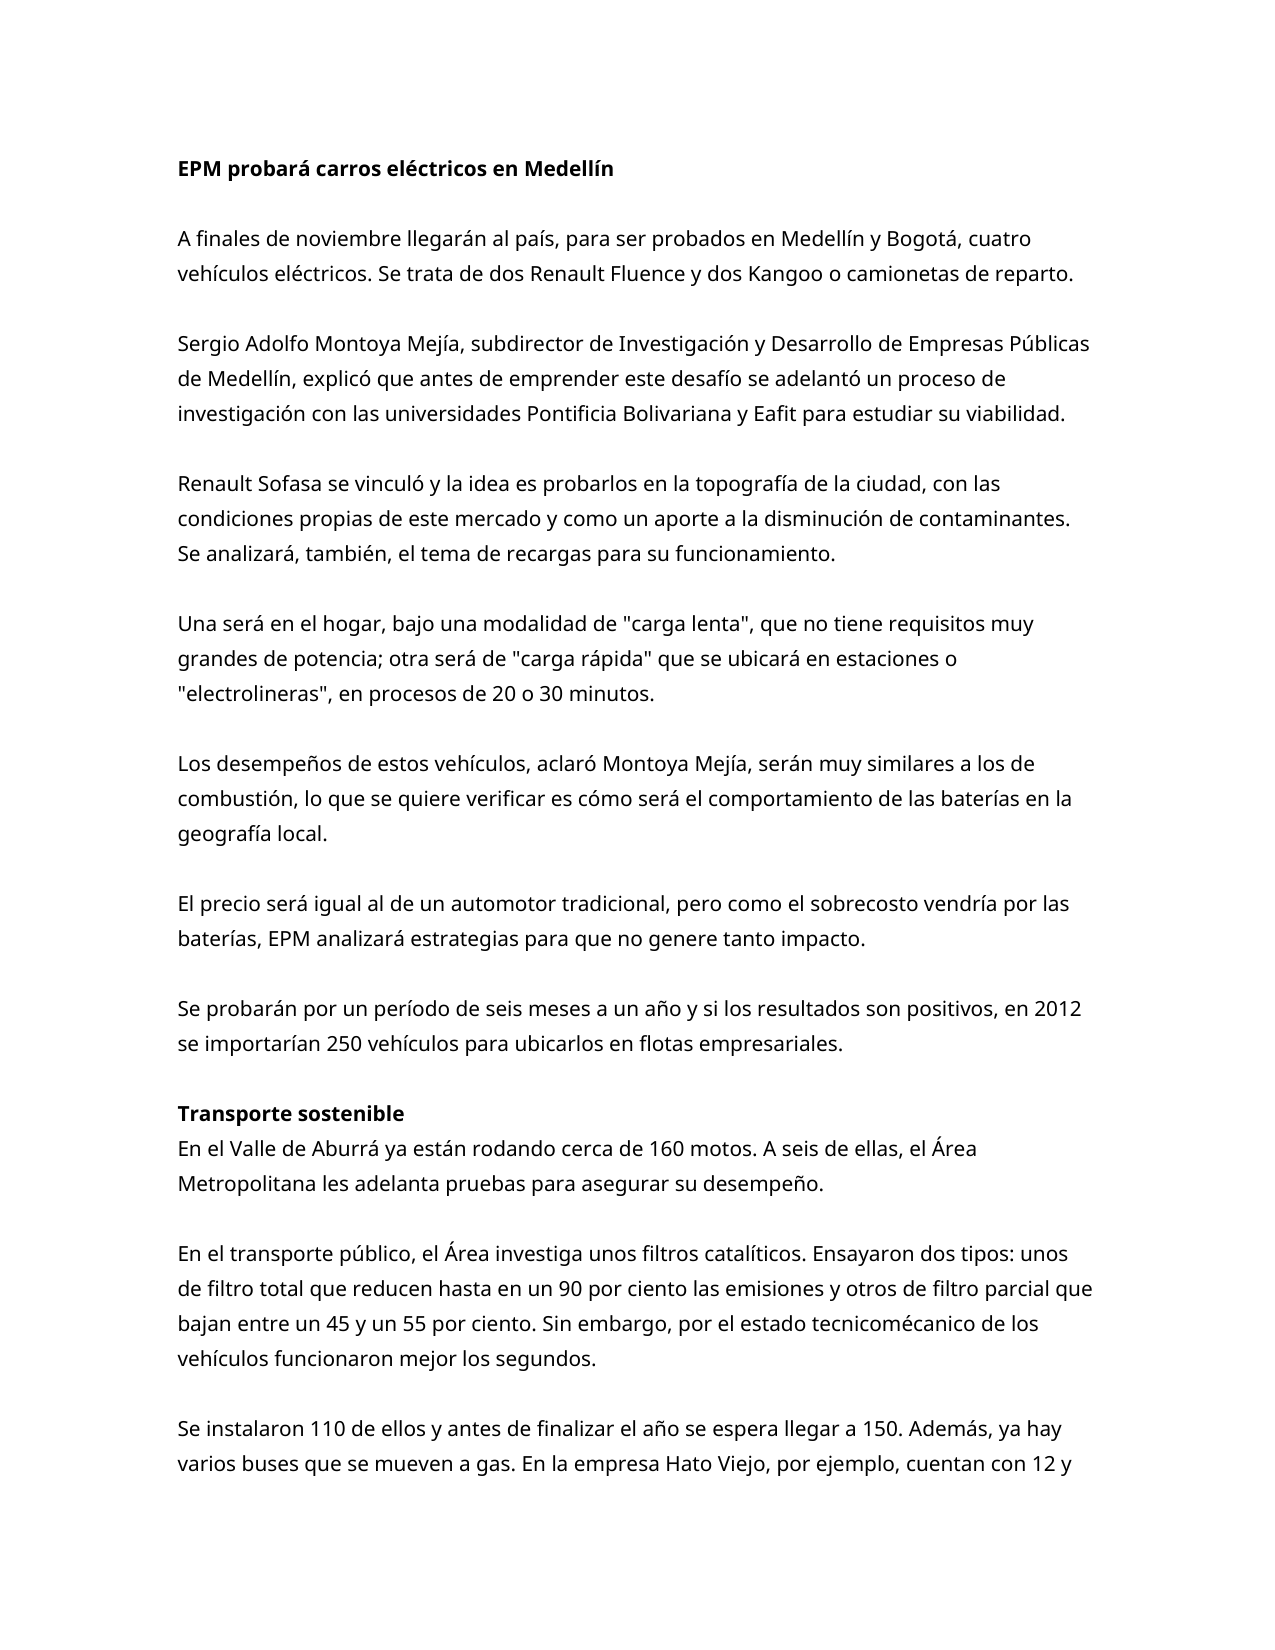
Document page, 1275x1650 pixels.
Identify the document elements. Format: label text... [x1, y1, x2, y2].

text EPM probará carros eléctricos en Medellín [177, 148, 1098, 183]
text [177, 218, 1098, 1478]
